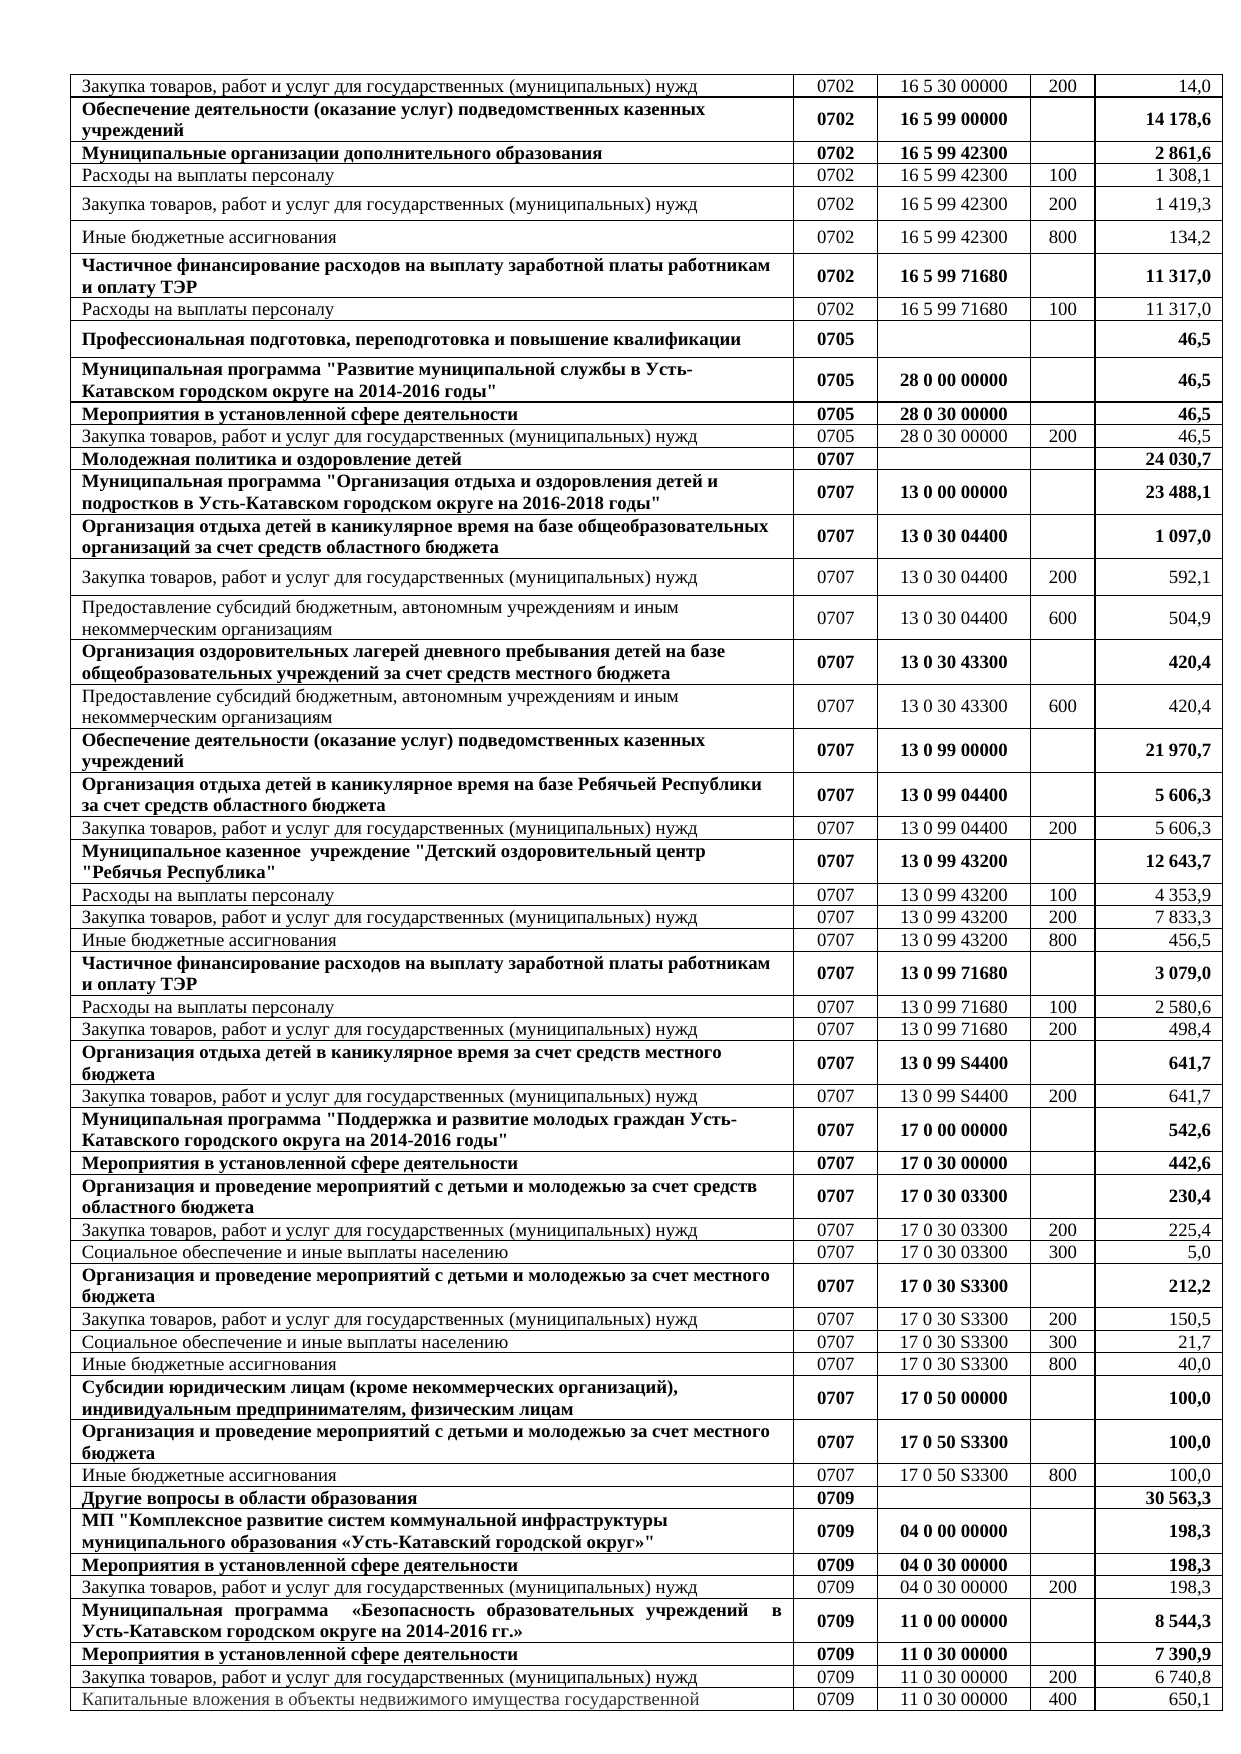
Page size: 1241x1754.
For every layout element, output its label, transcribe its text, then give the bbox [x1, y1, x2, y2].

table_cell 442,6 [1096, 1152, 1222, 1173]
table_cell [1031, 98, 1094, 141]
table_cell Обеспечение деятельности (оказание услуг) подведомственных казенных учреждений [71, 729, 793, 772]
table_cell Закупка товаров, работ и услуг для государственных (муниципальных) нужд [71, 187, 793, 220]
table_cell 400 [1031, 1688, 1094, 1710]
table_cell [1031, 448, 1094, 469]
table_cell Закупка товаров, работ и услуг для государственных (муниципальных) нужд [71, 1308, 793, 1329]
table_cell 13 0 99 43200 [878, 906, 1030, 928]
table_cell [1031, 1175, 1094, 1218]
table_cell Мероприятия в установленной сфере деятельности [71, 1152, 793, 1173]
table_cell 100 [1031, 884, 1094, 905]
table_cell Предоставление субсидий бюджетным, автономным учреждениям и иным некоммерческим организациям [71, 685, 793, 728]
table_cell Закупка товаров, работ и услуг для государственных (муниципальных) нужд [71, 559, 793, 595]
table_cell 0707 [794, 1018, 877, 1040]
table_cell 0702 [794, 298, 877, 320]
table_cell 04 0 00 00000 [878, 1509, 1030, 1552]
table_cell Закупка товаров, работ и услуг для государственных (муниципальных) нужд [71, 817, 793, 838]
table_cell 21,7 [1096, 1331, 1222, 1352]
table_cell Закупка товаров, работ и услуг для государственных (муниципальных) нужд [71, 1085, 793, 1107]
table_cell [71, 1688, 793, 1710]
table_cell 0707 [794, 685, 877, 728]
table_cell 0707 [794, 1219, 877, 1240]
table_cell 198,3 [1096, 1509, 1222, 1552]
table_cell 300 [1031, 1331, 1094, 1352]
table_cell 0702 [794, 254, 877, 297]
table_cell 16 5 99 71680 [878, 254, 1030, 297]
table_cell 0709 [794, 1554, 877, 1575]
table_cell Закупка товаров, работ и услуг для государственных (муниципальных) нужд [71, 1018, 793, 1040]
table_cell Расходы на выплаты персоналу [71, 996, 793, 1017]
table_cell 420,4 [1096, 685, 1222, 728]
table_cell Обеспечение деятельности (оказание услуг) подведомственных казенных учреждений [71, 98, 793, 141]
table_cell [1031, 952, 1094, 995]
table_cell 17 0 50 00000 [878, 1376, 1030, 1419]
table_cell Иные бюджетные ассигнования [71, 221, 793, 253]
table_cell 0707 [794, 729, 877, 772]
table_cell 16 5 99 00000 [878, 98, 1030, 141]
table_cell 0707 [794, 1464, 877, 1486]
table_cell 0707 [794, 1175, 877, 1218]
table_cell 0707 [794, 996, 877, 1017]
table_cell 04 0 30 00000 [878, 1576, 1030, 1598]
table_cell 13 0 99 00000 [878, 729, 1030, 772]
table_cell 2 580,6 [1096, 996, 1222, 1017]
table_cell 16 5 99 42300 [878, 187, 1030, 220]
table_cell Муниципальная программа «Безопасность образовательных учреждений в Усть-Катавском городском округе на 2014-2016 гг.» [71, 1599, 793, 1642]
table_cell Закупка товаров, работ и услуг для государственных (муниципальных) нужд [71, 425, 793, 447]
table_cell 0709 [794, 1509, 877, 1552]
table_cell 0702 [794, 164, 877, 186]
table_cell 198,3 [1096, 1576, 1222, 1598]
table_cell 0707 [794, 1085, 877, 1107]
table_cell 16 5 30 00000 [878, 75, 1030, 96]
table_cell 200 [1031, 425, 1094, 447]
table_cell 5 606,3 [1096, 773, 1222, 816]
table_cell Закупка товаров, работ и услуг для государственных (муниципальных) нужд [71, 1666, 793, 1687]
table_cell Организация отдыха детей в каникулярное время за счет средств местного бюджета [71, 1041, 793, 1084]
table_cell 1 419,3 [1096, 187, 1222, 220]
table_cell 200 [1031, 1219, 1094, 1240]
table_cell 28 0 30 00000 [878, 403, 1030, 424]
table_cell 200 [1031, 1018, 1094, 1040]
table_cell 16 5 99 42300 [878, 142, 1030, 163]
table_cell 0702 [794, 221, 877, 253]
table_cell [1031, 729, 1094, 772]
table_cell 46,5 [1096, 425, 1222, 447]
table_cell 13 0 30 04400 [878, 596, 1030, 639]
table_cell 16 5 99 42300 [878, 221, 1030, 253]
table_cell Закупка товаров, работ и услуг для государственных (муниципальных) нужд [71, 1576, 793, 1598]
table_cell 11 0 00 00000 [878, 1599, 1030, 1642]
table_cell [1031, 321, 1094, 357]
table_cell 13 0 00 00000 [878, 470, 1030, 513]
table_cell 800 [1031, 1353, 1094, 1375]
table_cell [1031, 515, 1094, 558]
table_cell 13 0 99 S4400 [878, 1085, 1030, 1107]
table_cell 17 0 30 03300 [878, 1241, 1030, 1263]
table_cell Мероприятия в установленной сфере деятельности [71, 1554, 793, 1575]
table_cell 0707 [794, 1041, 877, 1084]
table_cell [1031, 254, 1094, 297]
table_cell 0707 [794, 596, 877, 639]
table_cell Расходы на выплаты персоналу [71, 298, 793, 320]
table_cell Частичное финансирование расходов на выплату заработной платы работникам и оплату ТЭР [71, 952, 793, 995]
table_cell 17 0 30 03300 [878, 1219, 1030, 1240]
table_cell 0707 [794, 1241, 877, 1263]
table_cell 16 5 99 71680 [878, 298, 1030, 320]
table_cell 0709 [794, 1487, 877, 1508]
table_cell 134,2 [1096, 221, 1222, 253]
table_cell 225,4 [1096, 1219, 1222, 1240]
table_cell Иные бюджетные ассигнования [71, 1464, 793, 1486]
table_cell 13 0 99 71680 [878, 952, 1030, 995]
table_cell 40,0 [1096, 1353, 1222, 1375]
table_cell 0707 [794, 448, 877, 469]
table_cell 0705 [794, 321, 877, 357]
table_cell 13 0 99 43200 [878, 929, 1030, 951]
table_cell 200 [1031, 559, 1094, 595]
table_cell [1031, 1264, 1094, 1307]
table_cell [1031, 358, 1094, 401]
table_cell 592,1 [1096, 559, 1222, 595]
table_cell Мероприятия в установленной сфере деятельности [71, 1643, 793, 1664]
table_cell Молодежная политика и оздоровление детей [71, 448, 793, 469]
table_cell 11 0 30 00000 [878, 1643, 1030, 1664]
table_cell 17 0 30 S3300 [878, 1264, 1030, 1307]
table_cell 800 [1031, 221, 1094, 253]
table_cell Закупка товаров, работ и услуг для государственных (муниципальных) нужд [71, 1219, 793, 1240]
table_cell Иные бюджетные ассигнования [71, 1353, 793, 1375]
table_cell 1 308,1 [1096, 164, 1222, 186]
table_cell 04 0 30 00000 [878, 1554, 1030, 1575]
table_cell Иные бюджетные ассигнования [71, 929, 793, 951]
table_cell 17 0 30 S3300 [878, 1308, 1030, 1329]
table_cell 11 317,0 [1096, 298, 1222, 320]
table_cell 0707 [794, 559, 877, 595]
table_cell 5 606,3 [1096, 817, 1222, 838]
table_cell Социальное обеспечение и иные выплаты населению [71, 1241, 793, 1263]
table_cell Организация и проведение мероприятий с детьми и молодежью за счет местного бюджета [71, 1264, 793, 1307]
table_cell 1 097,0 [1096, 515, 1222, 558]
table_cell 14,0 [1096, 75, 1222, 96]
table_cell 23 488,1 [1096, 470, 1222, 513]
table_cell [1031, 1643, 1094, 1664]
table_cell Частичное финансирование расходов на выплату заработной платы работникам и оплату ТЭР [71, 254, 793, 297]
table_cell [1031, 470, 1094, 513]
table_cell 13 0 30 04400 [878, 559, 1030, 595]
table_cell 16 5 99 42300 [878, 164, 1030, 186]
table_cell 0709 [794, 1599, 877, 1642]
table_cell 13 0 99 04400 [878, 773, 1030, 816]
table_cell 504,9 [1096, 596, 1222, 639]
table_cell 230,4 [1096, 1175, 1222, 1218]
table_cell [1031, 1420, 1094, 1463]
table_cell 641,7 [1096, 1085, 1222, 1107]
table_cell Организация и проведение мероприятий с детьми и молодежью за счет местного бюджета [71, 1420, 793, 1463]
table_cell [1031, 1108, 1094, 1151]
table_cell 17 0 50 S3300 [878, 1464, 1030, 1486]
table_cell Профессиональная подготовка, переподготовка и повышение квалификации [71, 321, 793, 357]
table_cell 11 0 30 00000 [878, 1666, 1030, 1687]
table_cell МП "Комплексное развитие систем коммунальной инфраструктуры муниципального образования «Усть-Катавский городской округ»" [71, 1509, 793, 1552]
table_cell 17 0 50 S3300 [878, 1420, 1030, 1463]
table_cell [878, 321, 1030, 357]
table_cell 24 030,7 [1096, 448, 1222, 469]
table_cell Предоставление субсидий бюджетным, автономным учреждениям и иным некоммерческим организациям [71, 596, 793, 639]
table_cell 0709 [794, 1688, 877, 1710]
table_cell 600 [1031, 596, 1094, 639]
table_cell 542,6 [1096, 1108, 1222, 1151]
table_cell 650,1 [1096, 1688, 1222, 1710]
table_cell 13 0 99 71680 [878, 1018, 1030, 1040]
table_cell 17 0 00 00000 [878, 1108, 1030, 1151]
table_cell [1031, 773, 1094, 816]
table_cell 0707 [794, 840, 877, 883]
table_cell 0707 [794, 1308, 877, 1329]
table_cell [1031, 1376, 1094, 1419]
table_cell 456,5 [1096, 929, 1222, 951]
table_cell [1031, 1554, 1094, 1575]
table_cell Социальное обеспечение и иные выплаты населению [71, 1331, 793, 1352]
table_cell 800 [1031, 929, 1094, 951]
table_cell 150,5 [1096, 1308, 1222, 1329]
table_cell 17 0 30 00000 [878, 1152, 1030, 1173]
table_cell 0702 [794, 75, 877, 96]
table_cell [1031, 1041, 1094, 1084]
table_cell 0705 [794, 358, 877, 401]
table_cell 0707 [794, 470, 877, 513]
table_cell Закупка товаров, работ и услуг для государственных (муниципальных) нужд [71, 906, 793, 928]
table_cell 28 0 30 00000 [878, 425, 1030, 447]
table_cell 198,3 [1096, 1554, 1222, 1575]
table_cell 0707 [794, 817, 877, 838]
table_cell 0707 [794, 640, 877, 683]
table_cell 0709 [794, 1643, 877, 1664]
table_cell [1031, 1509, 1094, 1552]
table_cell 420,4 [1096, 640, 1222, 683]
table_cell Организация оздоровительных лагерей дневного пребывания детей на базе общеобразовательных учреждений за счет средств местного бюджета [71, 640, 793, 683]
table_cell [1031, 640, 1094, 683]
table_cell Муниципальная программа "Поддержка и развитие молодых граждан Усть-Катавского городского округа на 2014-2016 годы" [71, 1108, 793, 1151]
table_cell 0709 [794, 1576, 877, 1598]
table_cell 200 [1031, 1576, 1094, 1598]
table_cell Закупка товаров, работ и услуг для государственных (муниципальных) нужд [71, 75, 793, 96]
table_cell 0702 [794, 98, 877, 141]
table_cell 0707 [794, 906, 877, 928]
table_cell 100,0 [1096, 1464, 1222, 1486]
table_cell 13 0 99 04400 [878, 817, 1030, 838]
table_cell [878, 448, 1030, 469]
table_cell 0705 [794, 403, 877, 424]
table_cell 46,5 [1096, 321, 1222, 357]
table_cell 5,0 [1096, 1241, 1222, 1263]
table_cell 4 353,9 [1096, 884, 1222, 905]
table_cell 0702 [794, 142, 877, 163]
table_cell 100 [1031, 298, 1094, 320]
table_cell [1031, 1599, 1094, 1642]
table_cell 7 390,9 [1096, 1643, 1222, 1664]
table_cell 0705 [794, 425, 877, 447]
table_cell 21 970,7 [1096, 729, 1222, 772]
table_cell 13 0 99 71680 [878, 996, 1030, 1017]
table_cell 600 [1031, 685, 1094, 728]
table_cell 100,0 [1096, 1420, 1222, 1463]
table_cell Другие вопросы в области образования [71, 1487, 793, 1508]
table_cell [1031, 1487, 1094, 1508]
table_cell 3 079,0 [1096, 952, 1222, 995]
table_cell 300 [1031, 1241, 1094, 1263]
table_cell 100 [1031, 996, 1094, 1017]
table_cell 0707 [794, 1420, 877, 1463]
table_cell 14 178,6 [1096, 98, 1222, 141]
table_cell 2 861,6 [1096, 142, 1222, 163]
table_cell 7 833,3 [1096, 906, 1222, 928]
table_cell Организация и проведение мероприятий с детьми и молодежью за счет средств областного бюджета [71, 1175, 793, 1218]
table_cell Муниципальные организации дополнительного образования [71, 142, 793, 163]
table_cell 800 [1031, 1464, 1094, 1486]
table_cell 0707 [794, 1108, 877, 1151]
table_cell 46,5 [1096, 358, 1222, 401]
table_cell 0707 [794, 773, 877, 816]
table_cell 200 [1031, 1085, 1094, 1107]
table_cell 0707 [794, 952, 877, 995]
table_cell 100,0 [1096, 1376, 1222, 1419]
table_cell 13 0 30 43300 [878, 640, 1030, 683]
table_cell 6 740,8 [1096, 1666, 1222, 1687]
table_cell 200 [1031, 1308, 1094, 1329]
table_cell 0707 [794, 1152, 877, 1173]
table_cell 212,2 [1096, 1264, 1222, 1307]
table_cell 8 544,3 [1096, 1599, 1222, 1642]
table_cell 17 0 30 S3300 [878, 1331, 1030, 1352]
table_cell 13 0 30 43300 [878, 685, 1030, 728]
table_cell 200 [1031, 187, 1094, 220]
table_cell 100 [1031, 164, 1094, 186]
table_cell 0702 [794, 187, 877, 220]
table_cell 11 0 30 00000 [878, 1688, 1030, 1710]
table_cell [1031, 1152, 1094, 1173]
table_cell Расходы на выплаты персоналу [71, 164, 793, 186]
table_cell 46,5 [1096, 403, 1222, 424]
table_cell 13 0 99 43200 [878, 840, 1030, 883]
table_cell 0709 [794, 1666, 877, 1687]
table_cell 0707 [794, 1353, 877, 1375]
table_cell Организация отдыха детей в каникулярное время на базе общеобразовательных организаций за счет средств областного бюджета [71, 515, 793, 558]
table_cell 200 [1031, 75, 1094, 96]
table_cell 12 643,7 [1096, 840, 1222, 883]
table_cell Расходы на выплаты персоналу [71, 884, 793, 905]
table_cell 200 [1031, 1666, 1094, 1687]
table_cell 200 [1031, 817, 1094, 838]
table_cell Мероприятия в установленной сфере деятельности [71, 403, 793, 424]
table_cell 641,7 [1096, 1041, 1222, 1084]
table_cell 0707 [794, 515, 877, 558]
table_cell Муниципальная программа "Организация отдыха и оздоровления детей и подростков в Усть-Катавском городском округе на 2016-2018 годы" [71, 470, 793, 513]
table_cell 13 0 99 43200 [878, 884, 1030, 905]
table_cell [878, 1487, 1030, 1508]
table_cell 0707 [794, 884, 877, 905]
table_cell 200 [1031, 906, 1094, 928]
table_cell [1031, 142, 1094, 163]
table_cell 0707 [794, 1376, 877, 1419]
table_cell Муниципальное казенное учреждение "Детский оздоровительный центр "Ребячья Республика" [71, 840, 793, 883]
table_cell Муниципальная программа "Развитие муниципальной службы в Усть-Катавском городском округе на 2014-2016 годы" [71, 358, 793, 401]
table_cell 30 563,3 [1096, 1487, 1222, 1508]
table_cell Организация отдыха детей в каникулярное время на базе Ребячьей Республики за счет средств областного бюджета [71, 773, 793, 816]
table_cell [1031, 403, 1094, 424]
table_cell 13 0 99 S4400 [878, 1041, 1030, 1084]
table_cell 28 0 00 00000 [878, 358, 1030, 401]
table_cell 13 0 30 04400 [878, 515, 1030, 558]
table_cell 11 317,0 [1096, 254, 1222, 297]
table_cell 0707 [794, 1331, 877, 1352]
table_cell 498,4 [1096, 1018, 1222, 1040]
table_cell [1031, 840, 1094, 883]
table_cell 17 0 30 S3300 [878, 1353, 1030, 1375]
table_cell 0707 [794, 1264, 877, 1307]
table_cell 17 0 30 03300 [878, 1175, 1030, 1218]
table_cell 0707 [794, 929, 877, 951]
table_cell Субсидии юридическим лицам (кроме некоммерческих организаций), индивидуальным предпринимателям, физическим лицам [71, 1376, 793, 1419]
